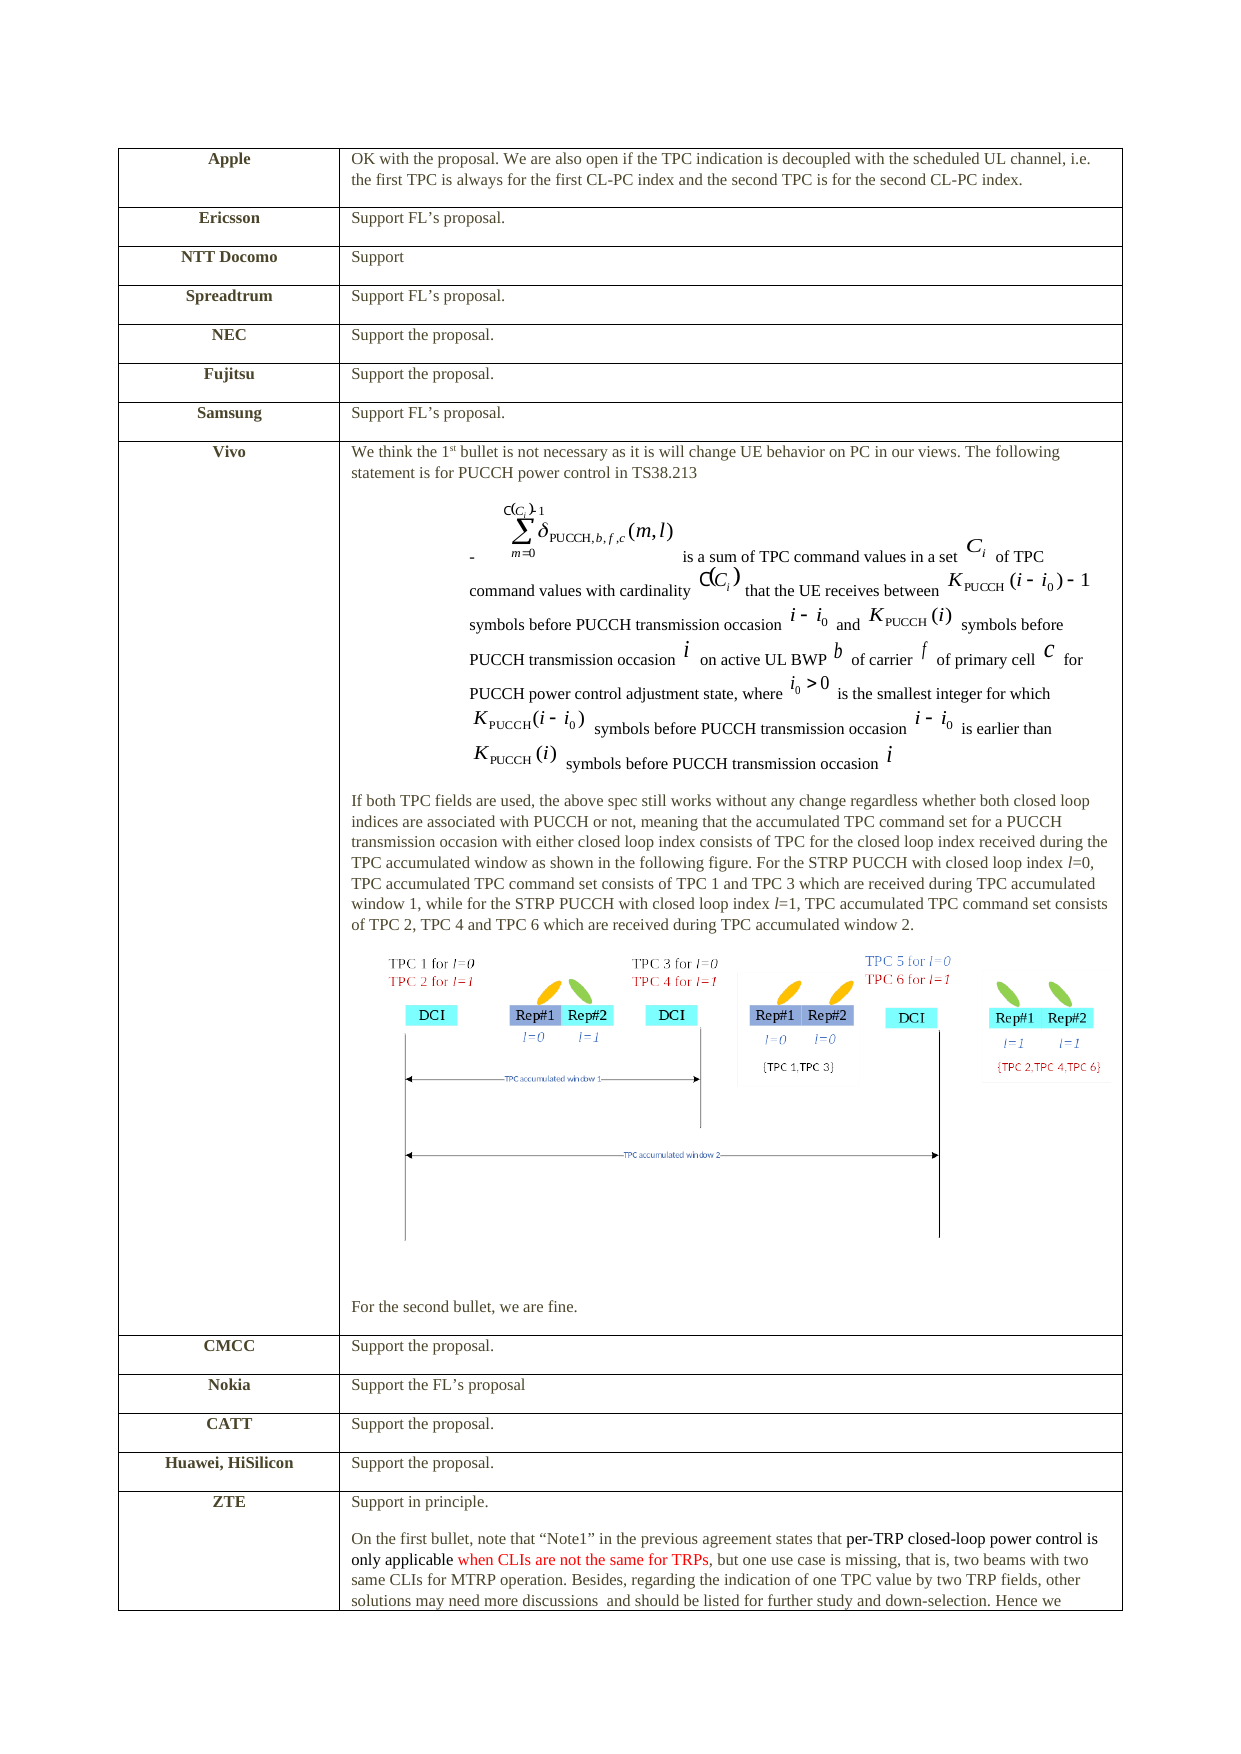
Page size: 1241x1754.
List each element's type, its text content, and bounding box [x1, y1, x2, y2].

table_cell ZTE [119, 1492, 339, 1610]
table_cell We think the 1st bullet is not necessary as it is will change UE behavior on PC in our views. The following statement is for PUCCH power control in TS38.213 - is a sum of TPC command values in a set of TPC command values with cardinality that the UE receives between symbols before PUCCH transmission occasion and symbols before PUCCH transmission occasion on active UL BWP of carrier of primary cell for PUCCH power control adjustment state, where is the smallest integer for which symbols before PUCCH transmission occasion is earlier than symbols before PUCCH transmission occasion If both TPC fields are used, the above spec still works without any change regardless whether both closed loop indices are associated with PUCCH or not, meaning that the accumulated TPC command set for a PUCCH transmission occasion with either closed loop index consists of TPC for the closed loop index received during the TPC accumulated window as shown in the following figure. For the STRP PUCCH with closed loop index l=0, TPC accumulated TPC command set consists of TPC 1 and TPC 3 which are received during TPC accumulated window 1, while for the STRP PUCCH with closed loop index l=1, TPC accumulated TPC command set consists of TPC 2, TPC 4 and TPC 6 which are received during TPC accumulated window 2. For the second bullet, we are fine. [340, 442, 1122, 1335]
table_cell Vivo [119, 442, 339, 1335]
table_cell Support the proposal. [340, 1414, 1122, 1452]
table_cell OK with the proposal. We are also open if the TPC indication is decoupled with the scheduled UL channel, i.e. the first TPC is always for the first CL-PC index and the second TPC is for the second CL-PC index. [340, 149, 1122, 207]
table_cell Support the FL’s proposal [340, 1375, 1122, 1413]
table_cell Support the proposal. [340, 364, 1122, 402]
table_cell Support [340, 247, 1122, 285]
table_cell NEC [119, 325, 339, 363]
table_cell NTT Docomo [119, 247, 339, 285]
table_cell Ericsson [119, 208, 339, 246]
table_cell Support the proposal. [340, 1453, 1122, 1491]
table_cell Apple [119, 149, 339, 207]
table_cell Huawei, HiSilicon [119, 1453, 339, 1491]
table_cell Support FL’s proposal. [340, 286, 1122, 324]
table_cell Nokia [119, 1375, 339, 1413]
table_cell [340, 1492, 1122, 1610]
table_cell Support FL’s proposal. [340, 208, 1122, 246]
table_cell CMCC [119, 1336, 339, 1374]
table_cell Spreadtrum [119, 286, 339, 324]
table_cell CATT [119, 1414, 339, 1452]
table_cell Support FL’s proposal. [340, 403, 1122, 441]
table_cell Fujitsu [119, 364, 339, 402]
table_cell Support the proposal. [340, 1336, 1122, 1374]
table_cell Samsung [119, 403, 339, 441]
table_cell Support the proposal. [340, 325, 1122, 363]
